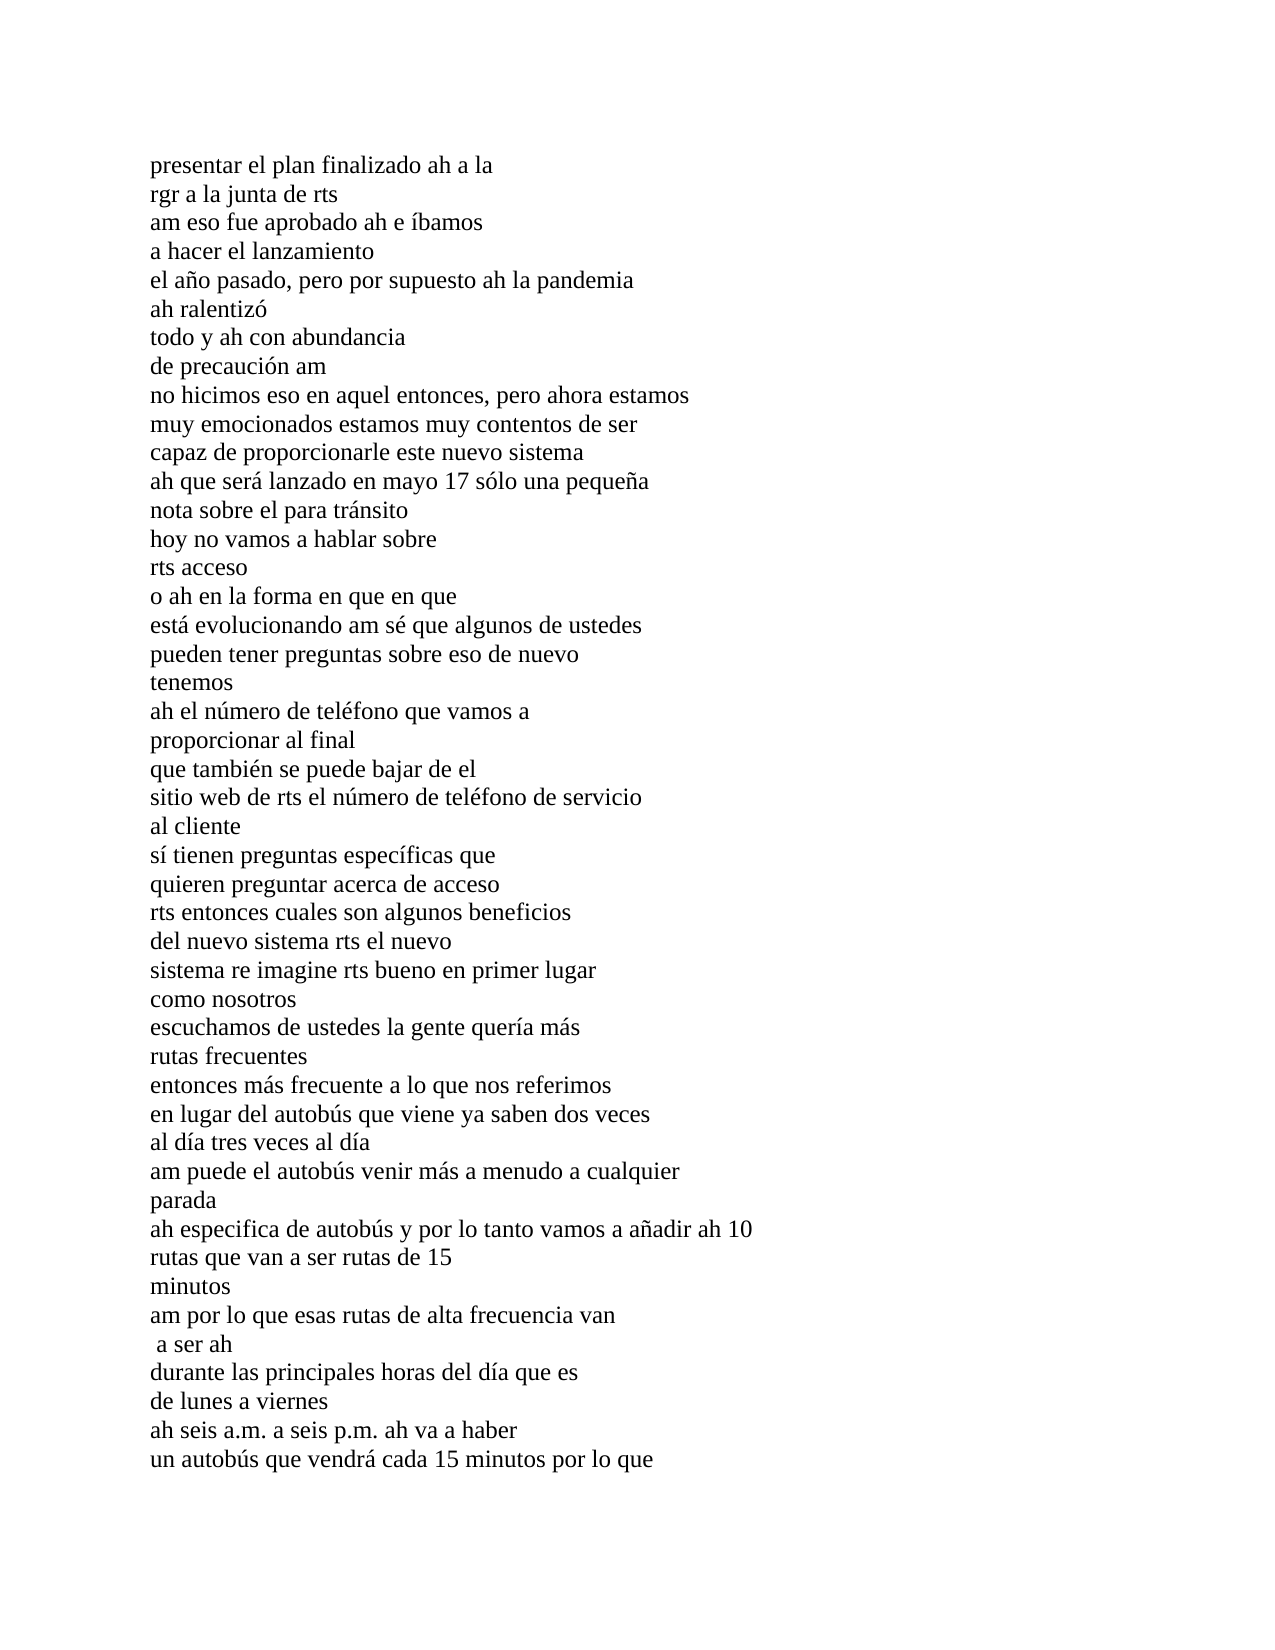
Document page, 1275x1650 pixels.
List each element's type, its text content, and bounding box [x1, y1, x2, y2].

text de precaución am [150, 351, 1125, 380]
text durante las principales horas del día que es [150, 1357, 1125, 1386]
text capaz de proporcionarle este nuevo sistema [150, 437, 1125, 466]
text no hicimos eso en aquel entonces, pero ahora estamos [150, 380, 1125, 409]
text del nuevo sistema rts el nuevo [150, 926, 1125, 955]
text am eso fue aprobado ah e íbamos [150, 207, 1125, 236]
text todo y ah con abundancia [150, 322, 1125, 351]
text rts entonces cuales son algunos beneficios [150, 897, 1125, 926]
text está evolucionando am sé que algunos de ustedes [150, 610, 1125, 639]
text en lugar del autobús que viene ya saben dos veces [150, 1099, 1125, 1127]
text sí tienen preguntas específicas que [150, 840, 1125, 869]
text al cliente [150, 811, 1125, 840]
text entonces más frecuente a lo que nos referimos [150, 1070, 1125, 1099]
text minutos [150, 1271, 1125, 1300]
text escuchamos de ustedes la gente quería más [150, 1012, 1125, 1041]
text como nosotros [150, 984, 1125, 1012]
text rutas frecuentes [150, 1041, 1125, 1070]
text sistema re imagine rts bueno en primer lugar [150, 955, 1125, 984]
text rts acceso [150, 552, 1125, 581]
text quieren preguntar acerca de acceso [150, 869, 1125, 897]
text a ser ah [150, 1329, 1125, 1357]
text un autobús que vendrá cada 15 minutos por lo que [150, 1444, 1125, 1472]
text hoy no vamos a hablar sobre [150, 524, 1125, 552]
text ah especifica de autobús y por lo tanto vamos a añadir ah 10 [150, 1214, 1125, 1242]
text a hacer el lanzamiento [150, 236, 1125, 265]
text o ah en la forma en que en que [150, 581, 1125, 610]
text al día tres veces al día [150, 1127, 1125, 1156]
text ah ralentizó [150, 294, 1125, 322]
text el año pasado, pero por supuesto ah la pandemia [150, 265, 1125, 294]
text am puede el autobús venir más a menudo a cualquier [150, 1156, 1125, 1185]
text ah el número de teléfono que vamos a [150, 696, 1125, 725]
text parada [150, 1185, 1125, 1214]
text sitio web de rts el número de teléfono de servicio [150, 782, 1125, 811]
text pueden tener preguntas sobre eso de nuevo [150, 639, 1125, 667]
text proporcionar al final [150, 725, 1125, 754]
text muy emocionados estamos muy contentos de ser [150, 409, 1125, 437]
text ah seis a.m. a seis p.m. ah va a haber [150, 1415, 1125, 1444]
text rutas que van a ser rutas de 15 [150, 1242, 1125, 1271]
text rgr a la junta de rts [150, 179, 1125, 207]
text ah que será lanzado en mayo 17 sólo una pequeña [150, 466, 1125, 495]
text de lunes a viernes [150, 1386, 1125, 1415]
text que también se puede bajar de el [150, 754, 1125, 782]
text tenemos [150, 667, 1125, 696]
text am por lo que esas rutas de alta frecuencia van [150, 1300, 1125, 1329]
text presentar el plan finalizado ah a la [150, 150, 1125, 179]
text nota sobre el para tránsito [150, 495, 1125, 524]
